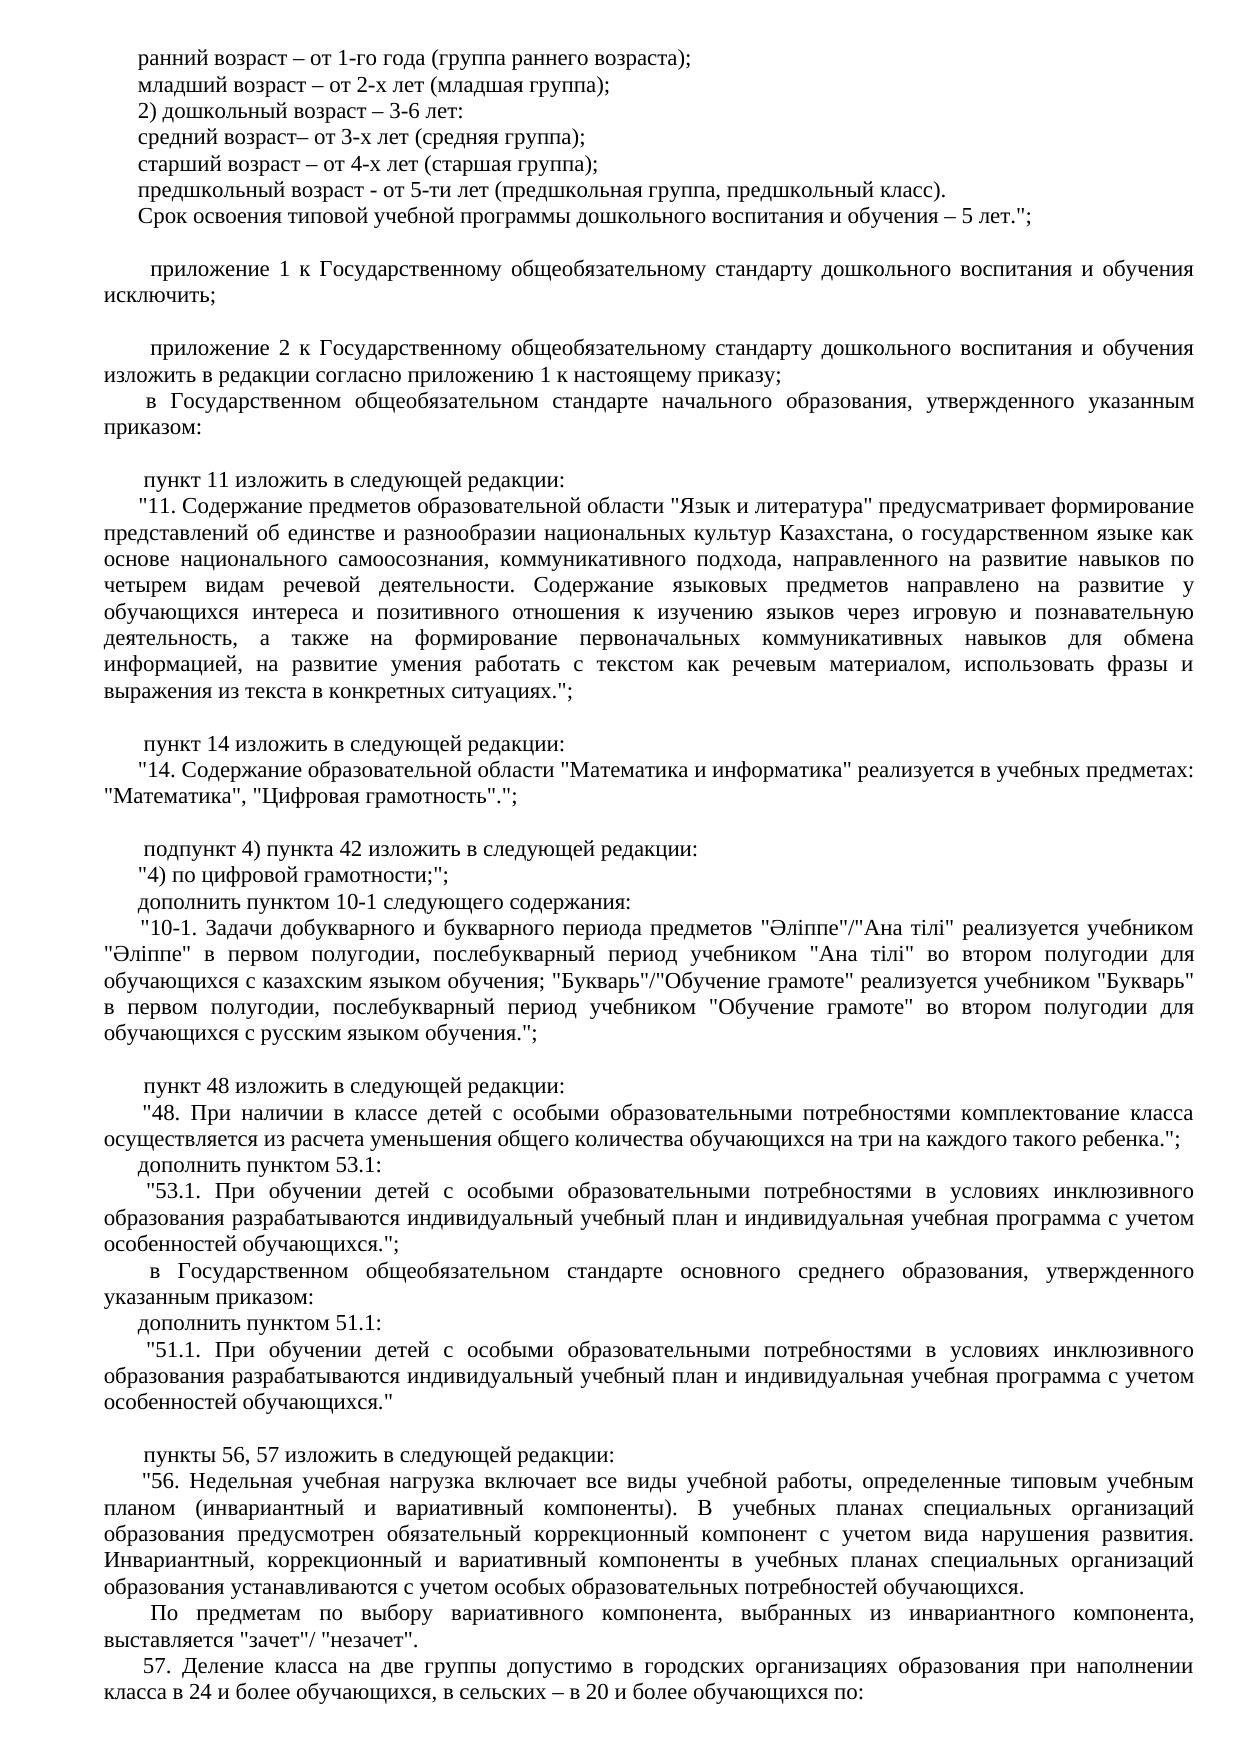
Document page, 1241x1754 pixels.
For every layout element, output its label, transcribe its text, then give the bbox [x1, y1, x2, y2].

text старший возраст – от 4-х лет (старшая группа); [103, 150, 1196, 176]
text "4) по цифровой грамотности;"; [103, 861, 1196, 888]
text предшкольный возраст - от 5-ти лет (предшкольная группа, предшкольный класс). [103, 176, 1196, 202]
text "11. Содержание предметов образовательной области "Язык и литература" предусматривает формирование представлений об единстве и разнообразии национальных культур Казахстана, о государственном языке как основе национального самоосознания, коммуникативного подхода, направленного на развитие навыков по четырем видам речевой деятельности. Содержание языковых предметов направлено на развитие у обучающихся интереса и позитивного отношения к изучению языков через игровую и познавательную деятельность, а также на формирование первоначальных коммуникативных навыков для обмена информацией, на развитие умения работать с текстом как речевым материалом, использовать фразы и выражения из текста в конкретных ситуациях."; [103, 492, 1196, 703]
text "56. Недельная учебная нагрузка включает все виды учебной работы, определенные типовым учебным планом (инвариантный и вариативный компоненты). В учебных планах специальных организаций образования предусмотрен обязательный коррекционный компонент с учетом вида нарушения развития. Инвариантный, коррекционный и вариативный компоненты в учебных планах специальных организаций образования устанавливаются с учетом особых образовательных потребностей обучающихся. [103, 1467, 1196, 1599]
text пункт 48 изложить в следующей редакции: [103, 1072, 1196, 1098]
text пункт 11 изложить в следующей редакции: [103, 466, 1196, 492]
text "48. При наличии в классе детей с особыми образовательными потребностями комплектование класса осуществляется из расчета уменьшения общего количества обучающихся на три на каждого такого ребенка."; [103, 1098, 1196, 1151]
text приложение 2 к Государственному общеобязательному стандарту дошкольного воспитания и обучения изложить в редакции согласно приложению 1 к настоящему приказу; [103, 334, 1196, 387]
text По предметам по выбору вариативного компонента, выбранных из инвариантного компонента, выставляется "зачет"/ "незачет". [103, 1599, 1196, 1652]
text дополнить пунктом 53.1: [103, 1151, 1196, 1178]
text подпункт 4) пункта 42 изложить в следующей редакции: [103, 835, 1196, 861]
text Срок освоения типовой учебной программы дошкольного воспитания и обучения – 5 лет."; [103, 202, 1196, 229]
text средний возраст– от 3-х лет (средняя группа); [103, 123, 1196, 150]
text 2) дошкольный возраст – 3-6 лет: [103, 97, 1196, 123]
text "10-1. Задачи добукварного и букварного периода предметов "Әліппе"/"Ана тілі" реализуется учебником "Әліппе" в первом полугодии, послебукварный период учебником "Ана тілі" во втором полугодии для обучающихся с казахским языком обучения; "Букварь"/"Обучение грамоте" реализуется учебником "Букварь" в первом полугодии, послебукварный период учебником "Обучение грамоте" во втором полугодии для обучающихся с русским языком обучения."; [103, 914, 1196, 1046]
text приложение 1 к Государственному общеобязательному стандарту дошкольного воспитания и обучения исключить; [103, 255, 1196, 308]
text "51.1. При обучении детей с особыми образовательными потребностями в условиях инклюзивного образования разрабатываются индивидуальный учебный план и индивидуальная учебная программа с учетом особенностей обучающихся." [103, 1336, 1196, 1415]
text в Государственном общеобязательном стандарте начального образования, утвержденного указанным приказом: [103, 387, 1196, 440]
text ранний возраст – от 1-го года (группа раннего возраста); [103, 44, 1196, 71]
text младший возраст – от 2-х лет (младшая группа); [103, 71, 1196, 97]
text пункты 56, 57 изложить в следующей редакции: [103, 1441, 1196, 1467]
text "53.1. При обучении детей с особыми образовательными потребностями в условиях инклюзивного образования разрабатываются индивидуальный учебный план и индивидуальная учебная программа с учетом особенностей обучающихся."; [103, 1178, 1196, 1257]
text дополнить пунктом 10-1 следующего содержания: [103, 888, 1196, 914]
text "14. Содержание образовательной области "Математика и информатика" реализуется в учебных предметах: "Математика", "Цифровая грамотность"."; [103, 756, 1196, 809]
text дополнить пунктом 51.1: [103, 1309, 1196, 1336]
text в Государственном общеобязательном стандарте основного среднего образования, утвержденного указанным приказом: [103, 1257, 1196, 1309]
text 57. Деление класса на две группы допустимо в городских организациях образования при наполнении класса в 24 и более обучающихся, в сельских – в 20 и более обучающихся по: [103, 1652, 1196, 1705]
text пункт 14 изложить в следующей редакции: [103, 729, 1196, 756]
